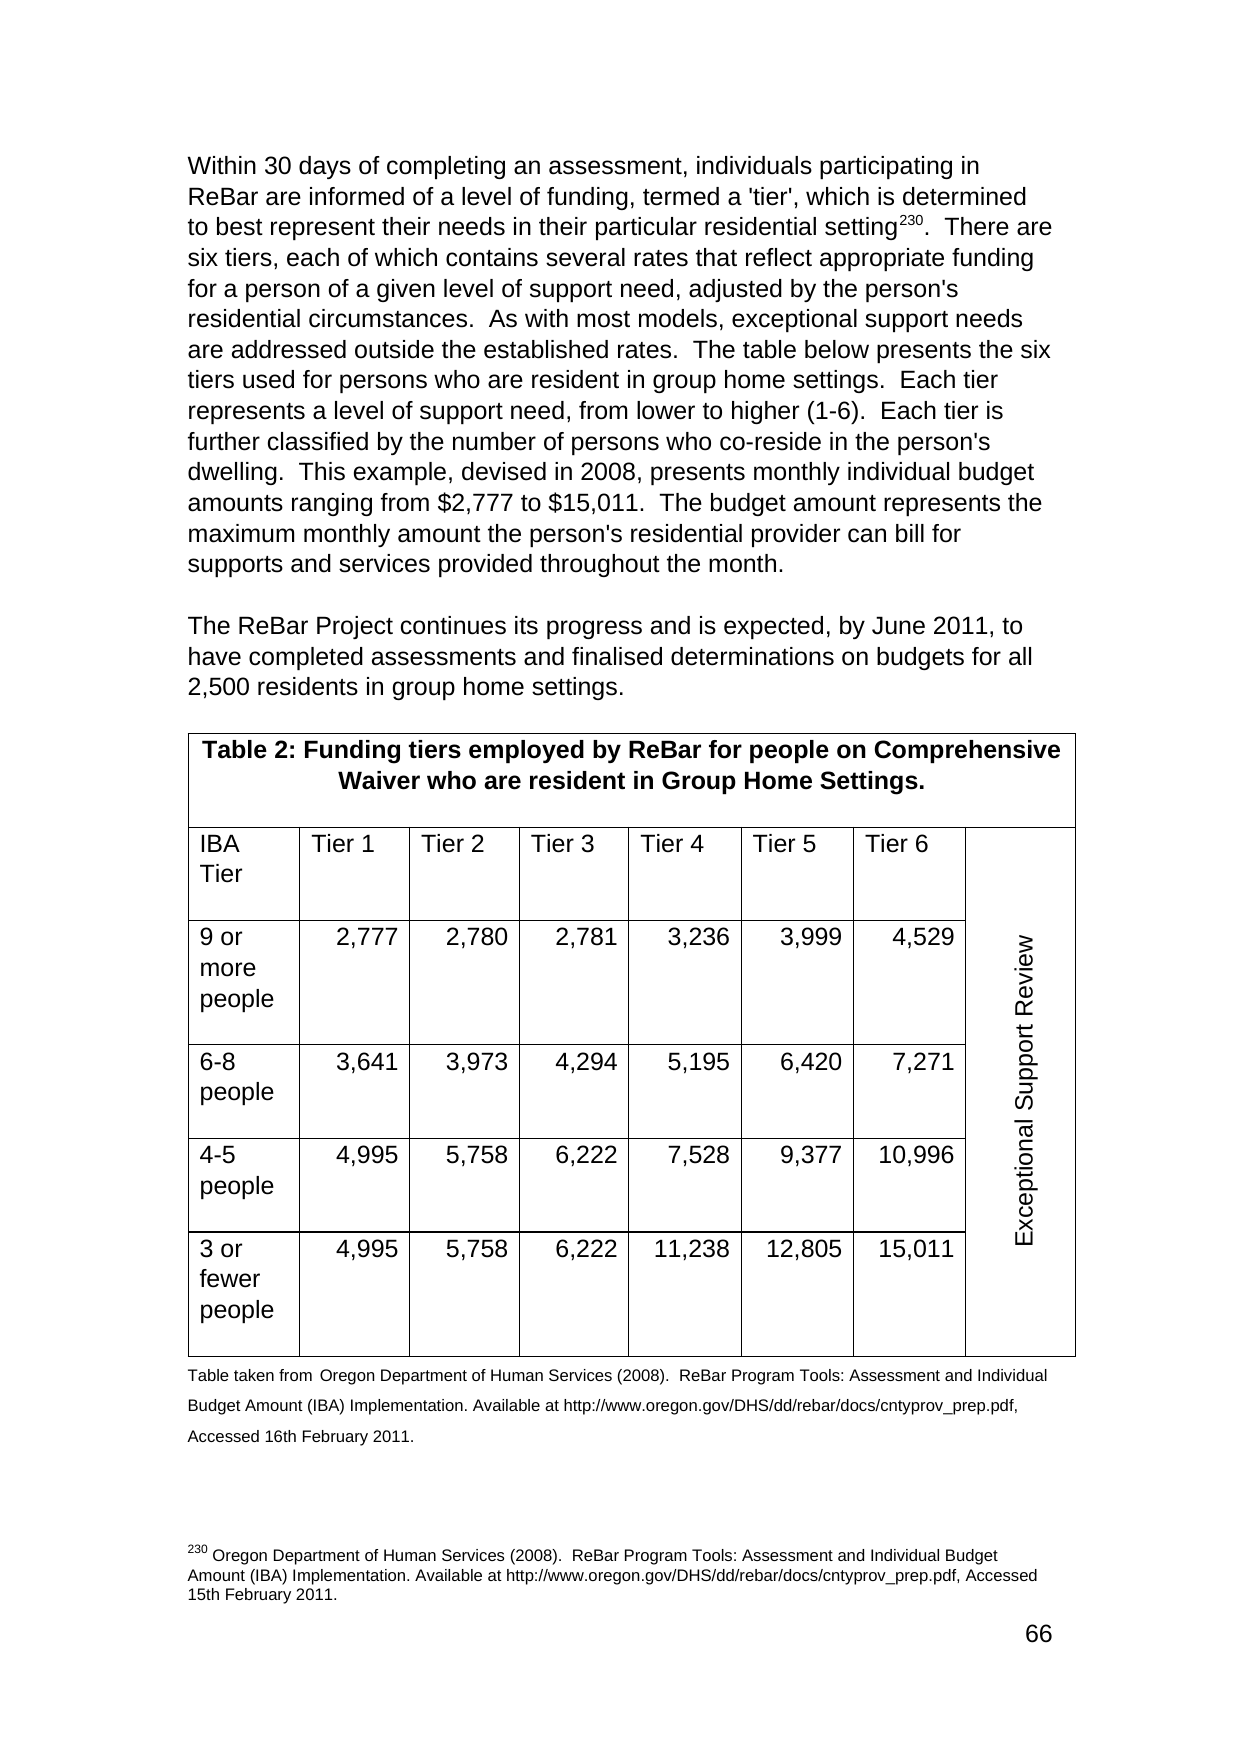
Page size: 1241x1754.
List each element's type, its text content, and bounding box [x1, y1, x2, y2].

text The ReBar Project continues its progress and is expected, by June 2011, to have completed assessments and finalised determinations on budgets for all 2,500 residents in group home settings. [187, 610, 1053, 702]
table_cell 4,995 [300, 1233, 409, 1356]
table_cell 3,236 [629, 921, 741, 1044]
table_cell 6,222 [520, 1139, 628, 1231]
table_cell 4-5 people [189, 1139, 299, 1231]
text Within 30 days of completing an assessment, individuals participating in ReBar are informed of a level of funding, termed a 'tier', which is determined to best represent their needs in their particular residential setting. There are six tiers, each of which contains several rates that reflect appropriate funding for a person of a given level of support need, adjusted by the person's residential circumstances. As with most models, exceptional support needs are addressed outside the established rates. The table below presents the six tiers used for persons who are resident in group home settings. Each tier represents a level of support need, from lower to higher (1-6). Each tier is further classified by the number of persons who co-reside in the person's dwelling. This example, devised in 2008, presents monthly individual budget amounts ranging from $2,777 to $15,011. The budget amount represents the maximum monthly amount the person's residential provider can bill for supports and services provided throughout the month. [187, 150, 1053, 579]
table_cell 2,781 [520, 921, 628, 1044]
table_cell 5,758 [410, 1139, 519, 1231]
table_cell 2,777 [300, 921, 409, 1044]
table_cell 7,271 [854, 1045, 965, 1138]
table_cell 6,420 [742, 1045, 853, 1138]
table_cell 9,377 [742, 1139, 853, 1231]
table_cell 5,758 [410, 1233, 519, 1356]
table_cell 5,195 [629, 1045, 741, 1138]
table_cell 11,238 [629, 1233, 741, 1356]
table_cell 3,641 [300, 1045, 409, 1138]
table_cell IBA Tier [189, 828, 299, 920]
table_cell Tier 6 [854, 828, 965, 920]
table_cell 15,011 [854, 1233, 965, 1356]
table_cell 6-8 people [189, 1045, 299, 1138]
table_header Table 2: Funding tiers employed by ReBar for people on Comprehensive Waiver who are resident in Group Home Settings. [189, 734, 1075, 827]
table_cell Tier 1 [300, 828, 409, 920]
table_cell Tier 3 [520, 828, 628, 920]
table_cell 3,973 [410, 1045, 519, 1138]
table_cell 4,529 [854, 921, 965, 1044]
table_cell 7,528 [629, 1139, 741, 1231]
table_cell Tier 5 [742, 828, 853, 920]
table_cell 6,222 [520, 1233, 628, 1356]
table_cell 3,999 [742, 921, 853, 1044]
table_cell 2,780 [410, 921, 519, 1044]
table_cell 12,805 [742, 1233, 853, 1356]
text Table taken from Department of Human Services (2008). ReBar Program Tools: Assessment and Individual Budget Amount (IBA) Implementation. Available at http://www.oregon.gov/DHS/dd/rebar/docs/cntyprov_prep.pdf, Accessed 16th February 2011. [187, 1357, 1053, 1448]
table_cell 4,294 [520, 1045, 628, 1138]
table_cell Exceptional Support Review [966, 828, 1075, 1356]
table_cell 9 or more people [189, 921, 299, 1044]
table_cell Tier 2 [410, 828, 519, 920]
table_cell 4,995 [300, 1139, 409, 1231]
table_cell 10,996 [854, 1139, 965, 1231]
table_cell 3 or fewer people [189, 1233, 299, 1356]
table_cell Tier 4 [629, 828, 741, 920]
